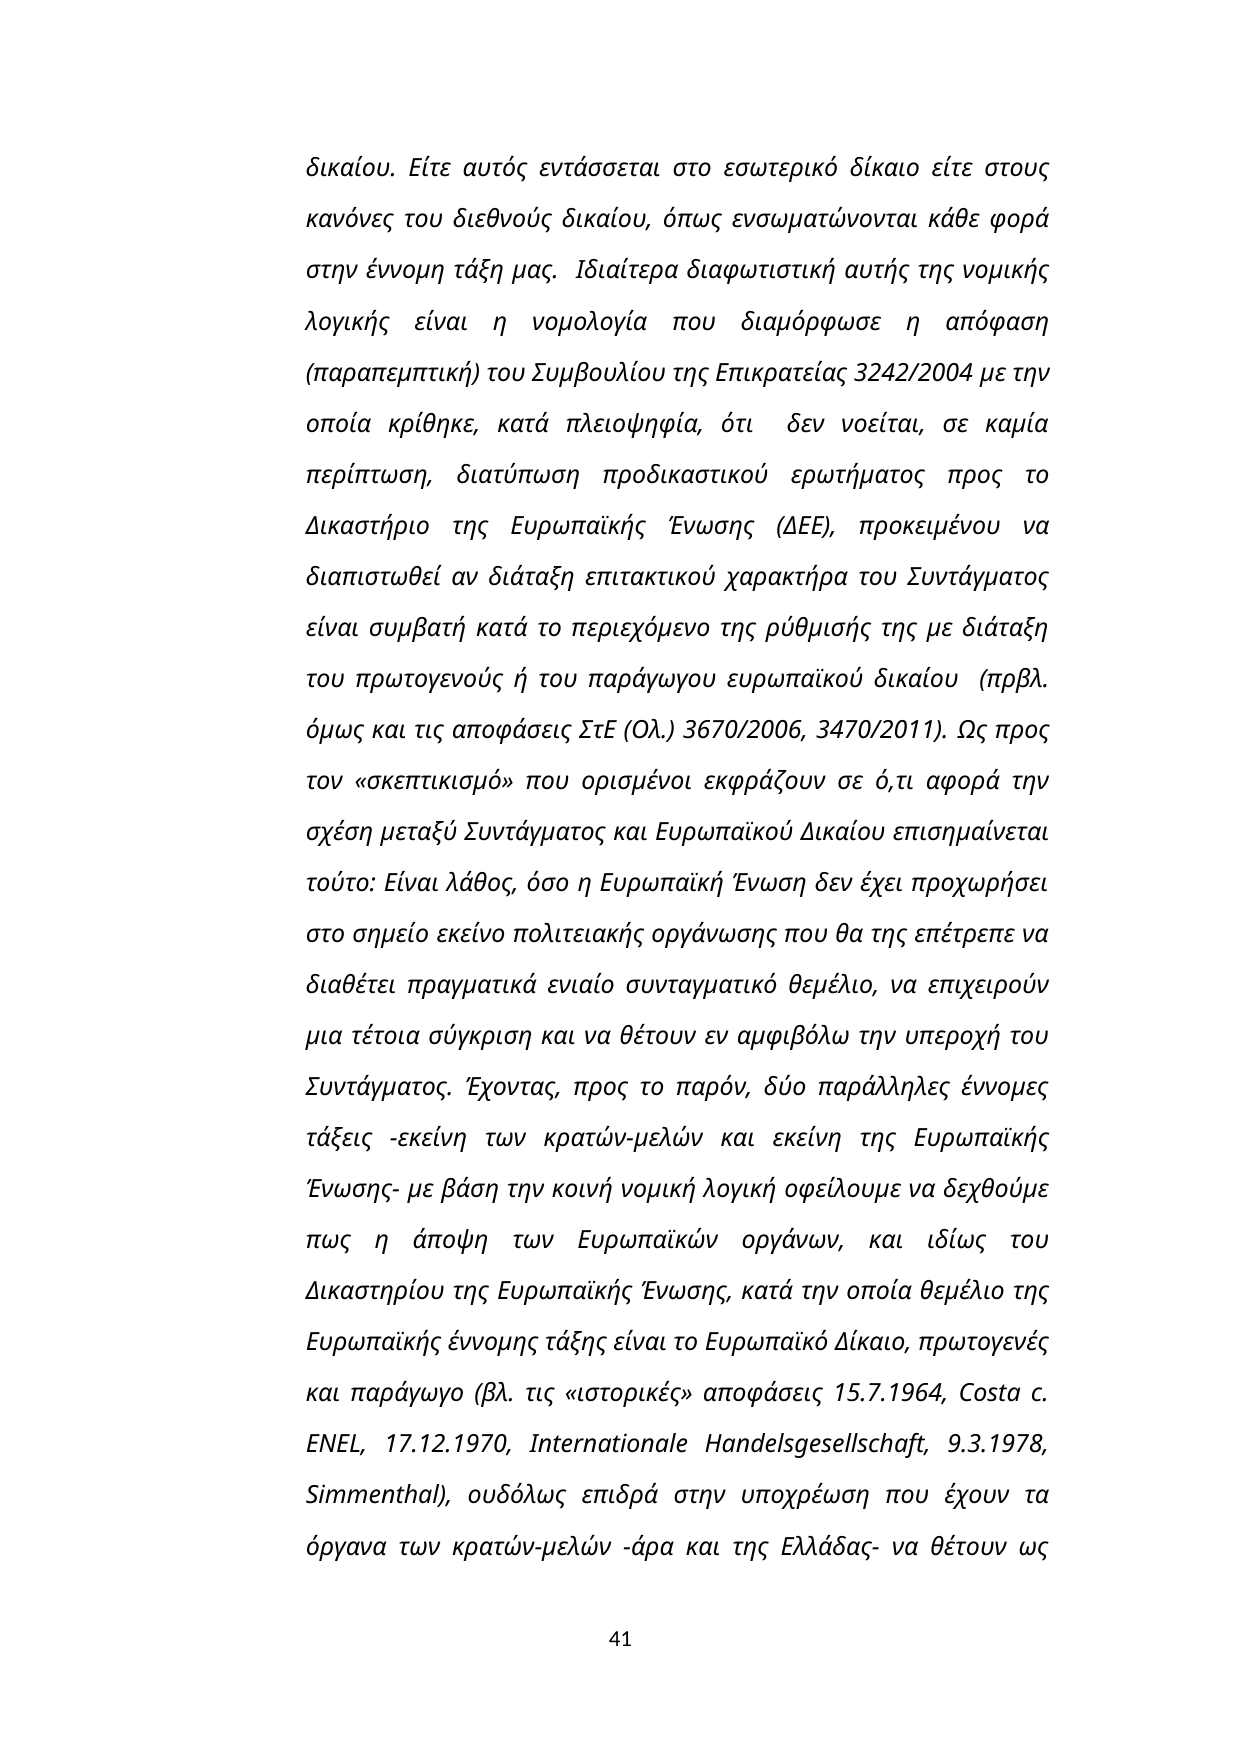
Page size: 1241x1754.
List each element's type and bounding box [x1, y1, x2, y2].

text [276, 150, 1053, 1562]
